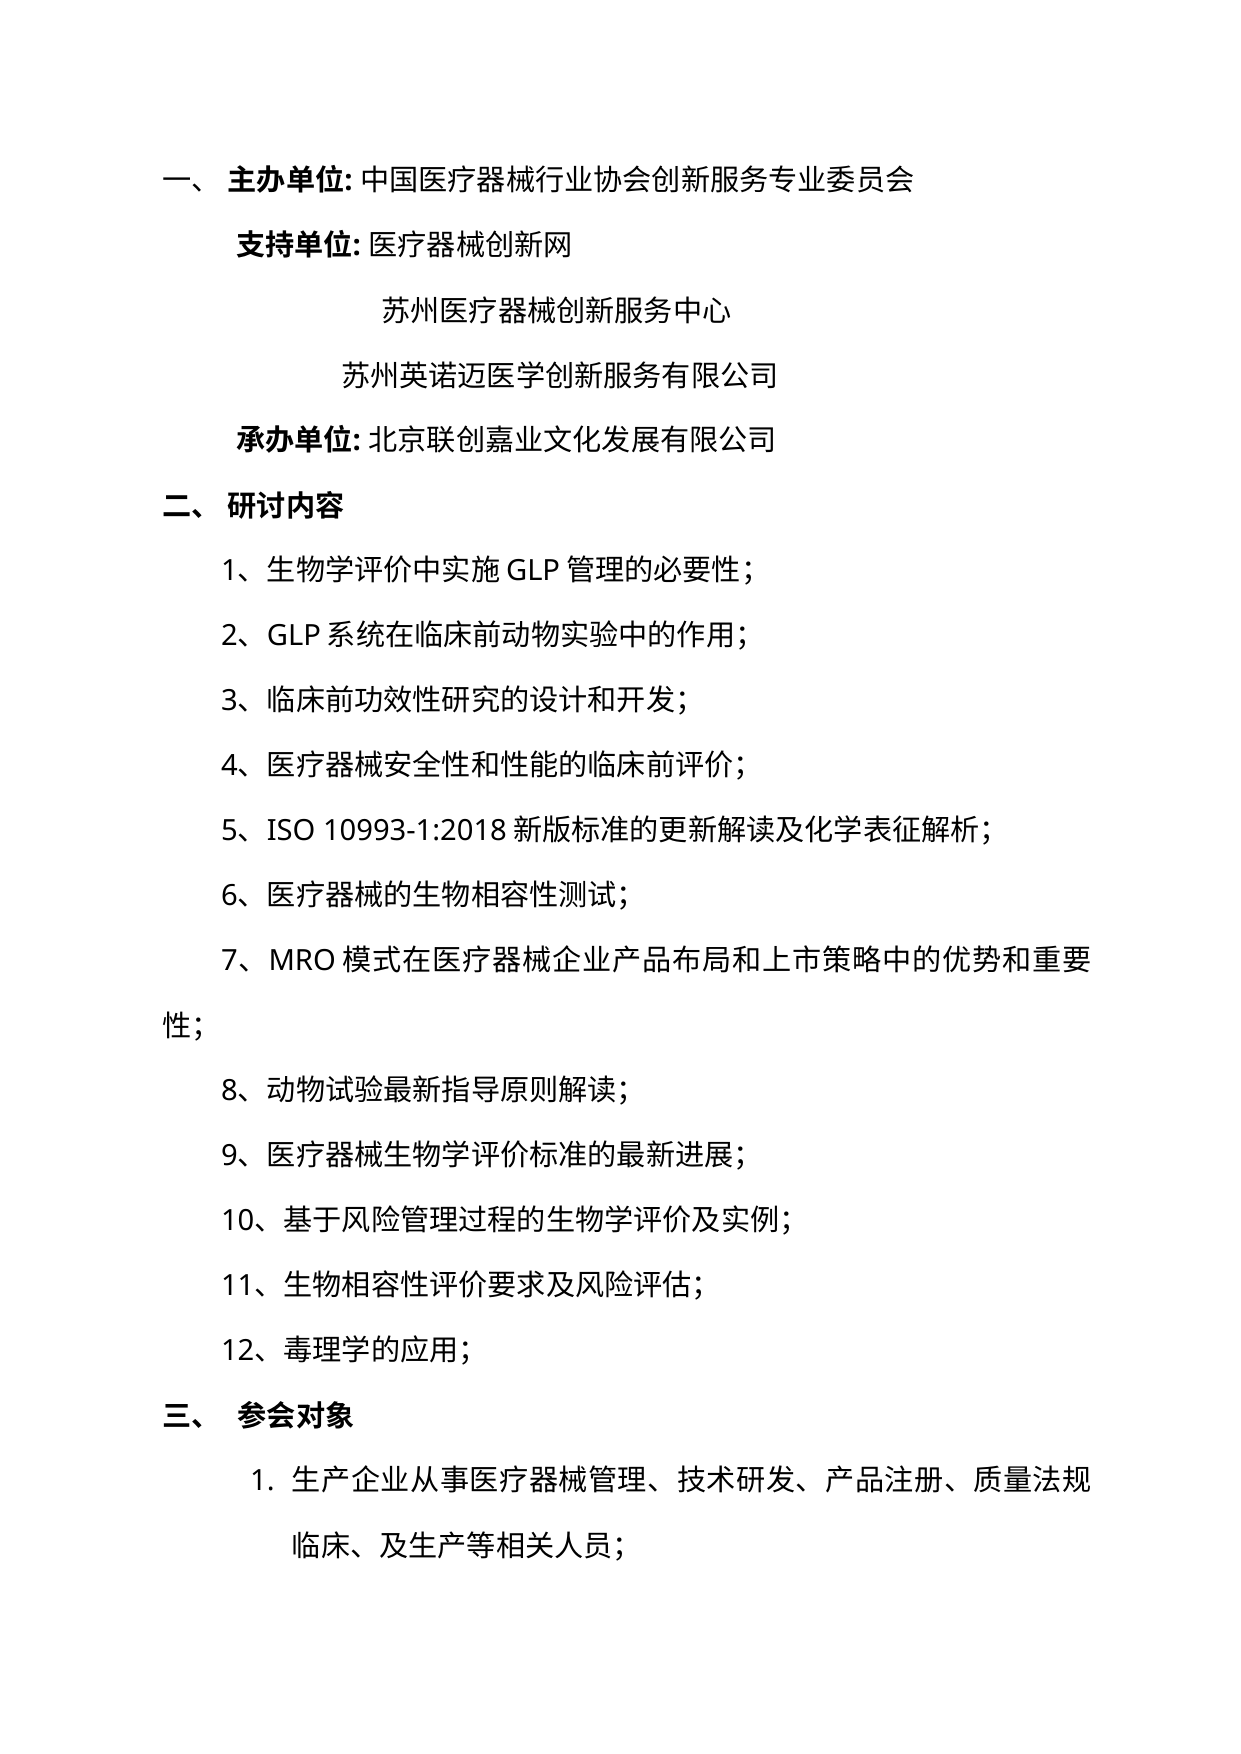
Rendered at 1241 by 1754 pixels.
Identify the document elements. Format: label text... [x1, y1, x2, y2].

list 5、ISO 10993-1:2018新版标准的更新解读及化学表征解析； [162, 796, 1093, 861]
list 主办单位: 中国医疗器械行业协会创新服务专业委员会 [162, 146, 1093, 211]
list 8、动物试验最新指导原则解读； [162, 1056, 1093, 1121]
list 2、GLP系统在临床前动物实验中的作用； [162, 601, 1093, 666]
list 10、基于风险管理过程的生物学评价及实例； [162, 1186, 1093, 1251]
list 研讨内容 [162, 471, 1093, 536]
list 生产企业从事医疗器械管理、技术研发、产品注册、质量法规临床、及生产等相关人员； [250, 1446, 1093, 1576]
list 4、医疗器械安全性和性能的临床前评价； [162, 731, 1093, 796]
list 3、临床前功效性研究的设计和开发； [162, 666, 1093, 731]
text 支持单位: 医疗器械创新网 [162, 211, 1093, 276]
text 苏州英诺迈医学创新服务有限公司 [162, 341, 1093, 406]
list 6、医疗器械的生物相容性测试； [162, 861, 1093, 926]
text 承办单位: 北京联创嘉业文化发展有限公司 [162, 406, 1093, 471]
list 1、生物学评价中实施GLP管理的必要性； [162, 536, 1093, 601]
list 12、毒理学的应用； [162, 1316, 1093, 1381]
list 9、医疗器械生物学评价标准的最新进展； [162, 1121, 1093, 1186]
list 参会对象 [162, 1381, 1093, 1446]
list 7、MRO模式在医疗器械企业产品布局和上市策略中的优势和重要性； [162, 926, 1093, 1056]
list 11、生物相容性评价要求及风险评估； [162, 1251, 1093, 1316]
text 苏州医疗器械创新服务中心 [162, 276, 1093, 341]
